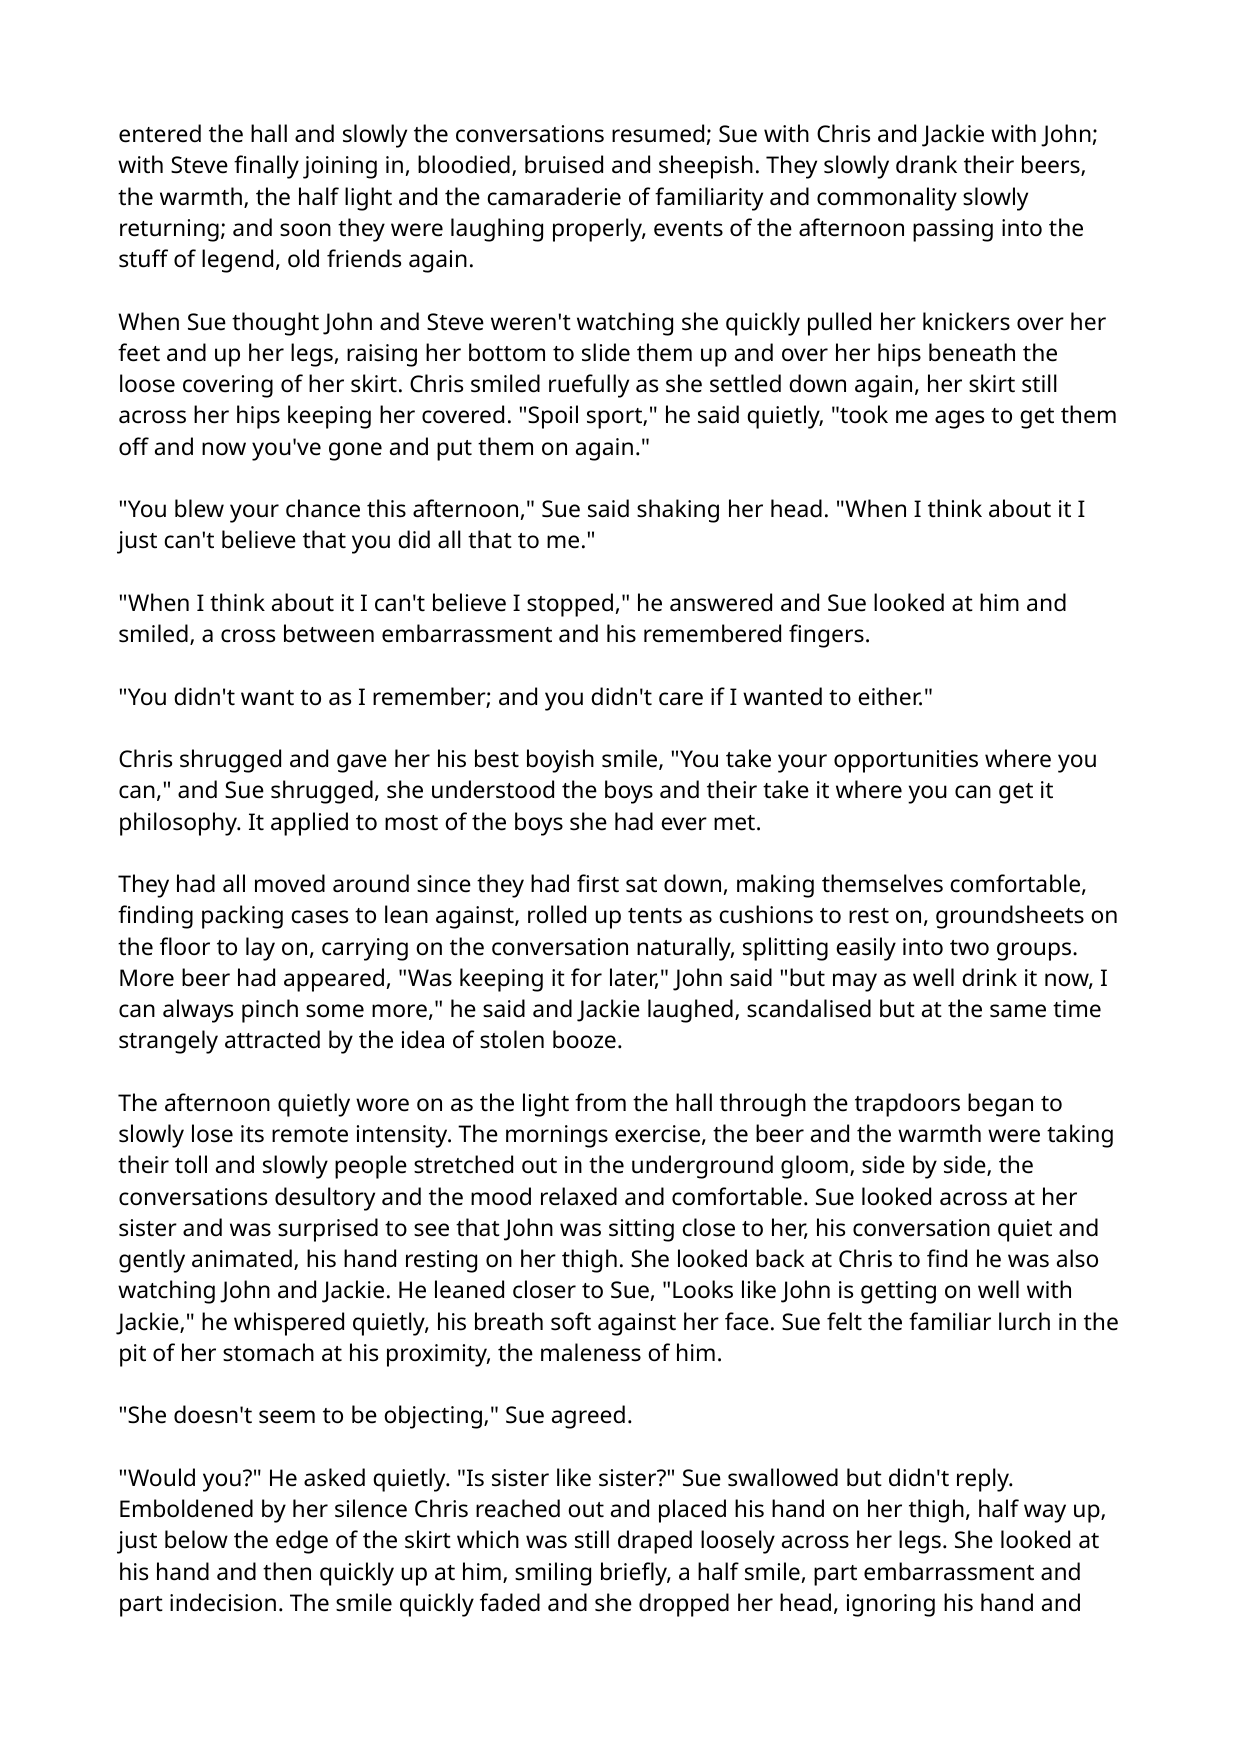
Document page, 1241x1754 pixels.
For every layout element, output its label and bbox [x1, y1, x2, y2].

text [118, 118, 1122, 1618]
